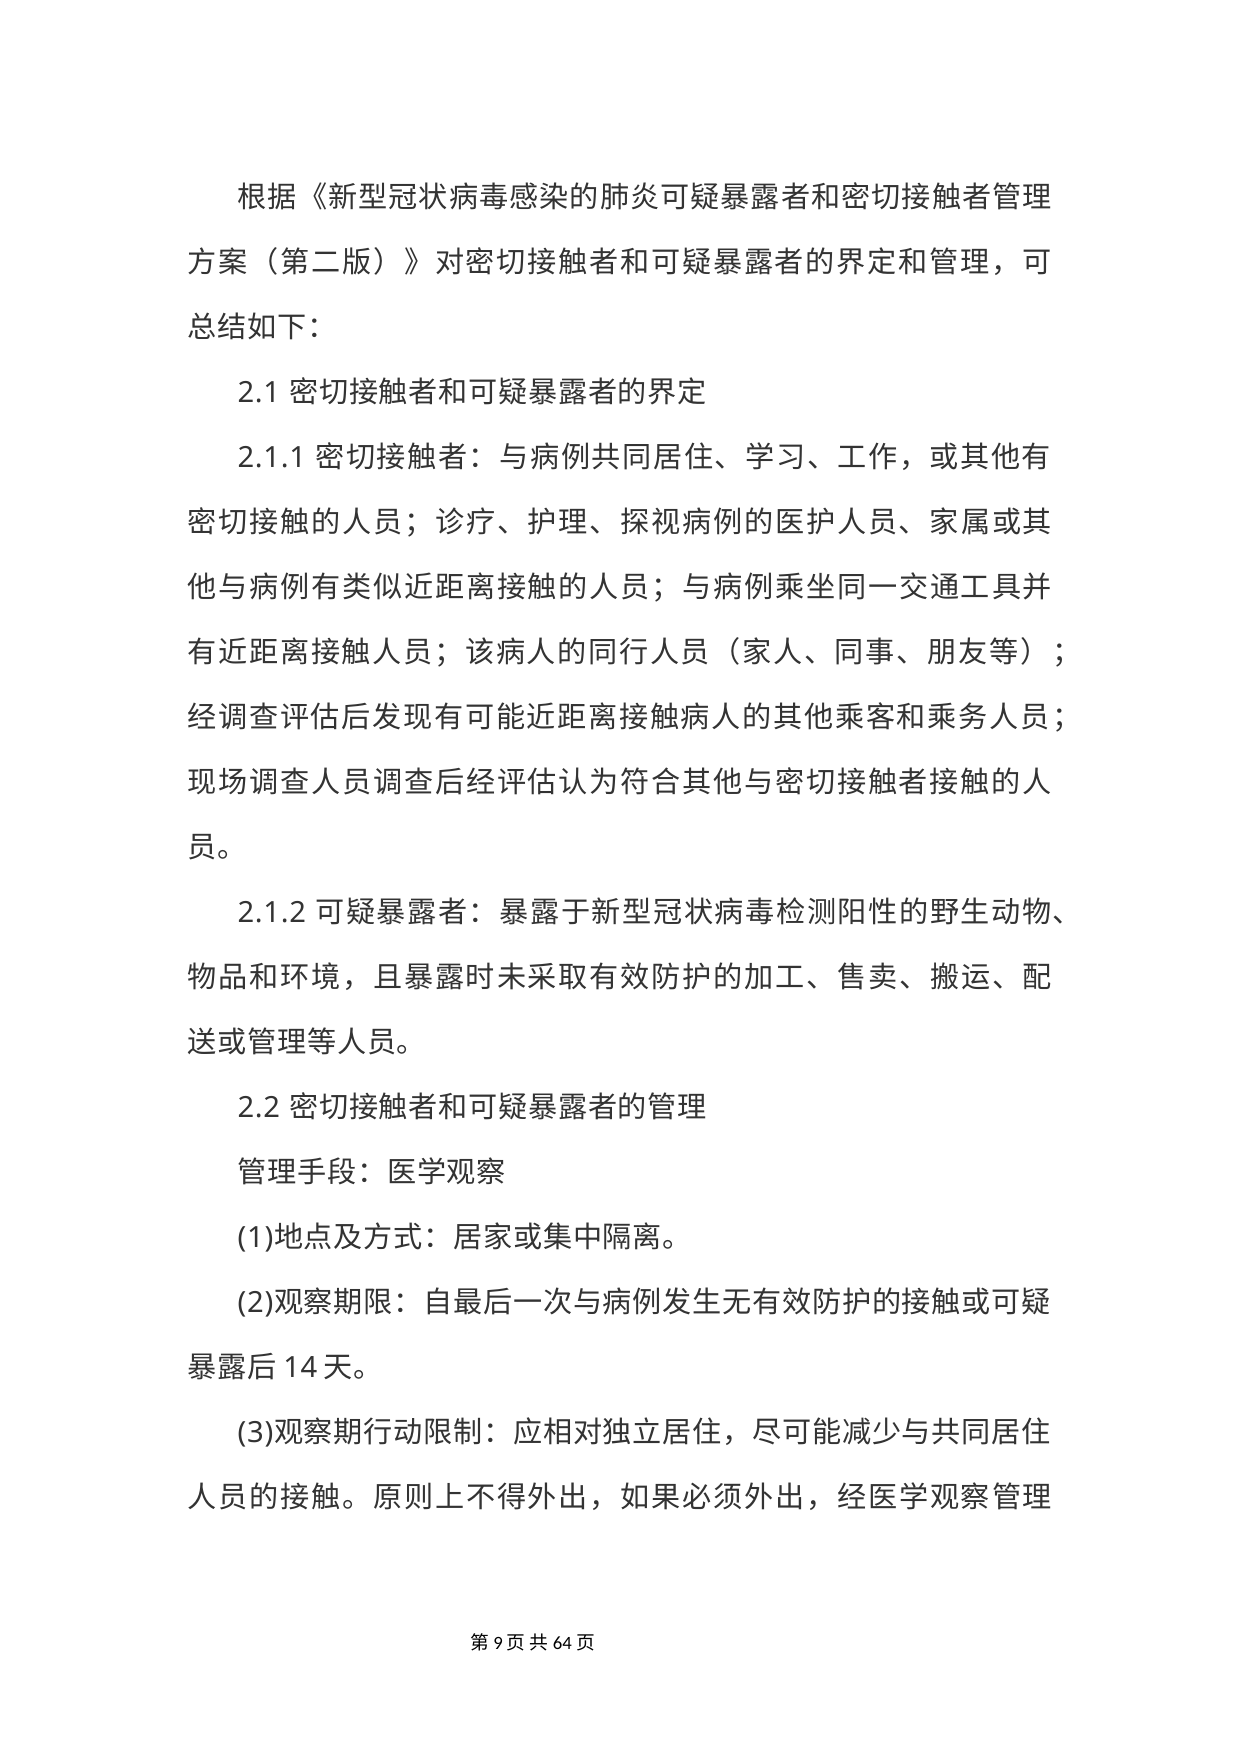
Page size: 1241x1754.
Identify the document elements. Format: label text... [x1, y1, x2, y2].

text 2.1 密切接触者和可疑暴露者的界定 [187, 357, 1053, 422]
text 管理手段：医学观察 [187, 1137, 1053, 1202]
text 2.1.2 可疑暴露者：暴露于新型冠状病毒检测阳性的野生动物、物品和环境，且暴露时未采取有效防护的加工、售卖、搬运、配送或管理等人员。 [187, 877, 1053, 1072]
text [187, 1397, 1053, 1527]
text 2.1.1 密切接触者：与病例共同居住、学习、工作，或其他有密切接触的人员；诊疗、护理、探视病例的医护人员、家属或其他与病例有类似近距离接触的人员；与病例乘坐同一交通工具并有近距离接触人员；该病人的同行人员（家人、同事、朋友等）；经调查评估后发现有可能近距离接触病人的其他乘客和乘务人员；现场调查人员调查后经评估认为符合其他与密切接触者接触的人员。 [187, 422, 1053, 877]
text (2)观察期限：自最后一次与病例发生无有效防护的接触或可疑暴露后14天。 [187, 1267, 1053, 1397]
text 根据《新型冠状病毒感染的肺炎可疑暴露者和密切接触者管理方案（第二版）》对密切接触者和可疑暴露者的界定和管理，可总结如下： [187, 162, 1053, 357]
text 2.2 密切接触者和可疑暴露者的管理 [187, 1072, 1053, 1137]
text (1)地点及方式：居家或集中隔离。 [187, 1202, 1053, 1267]
